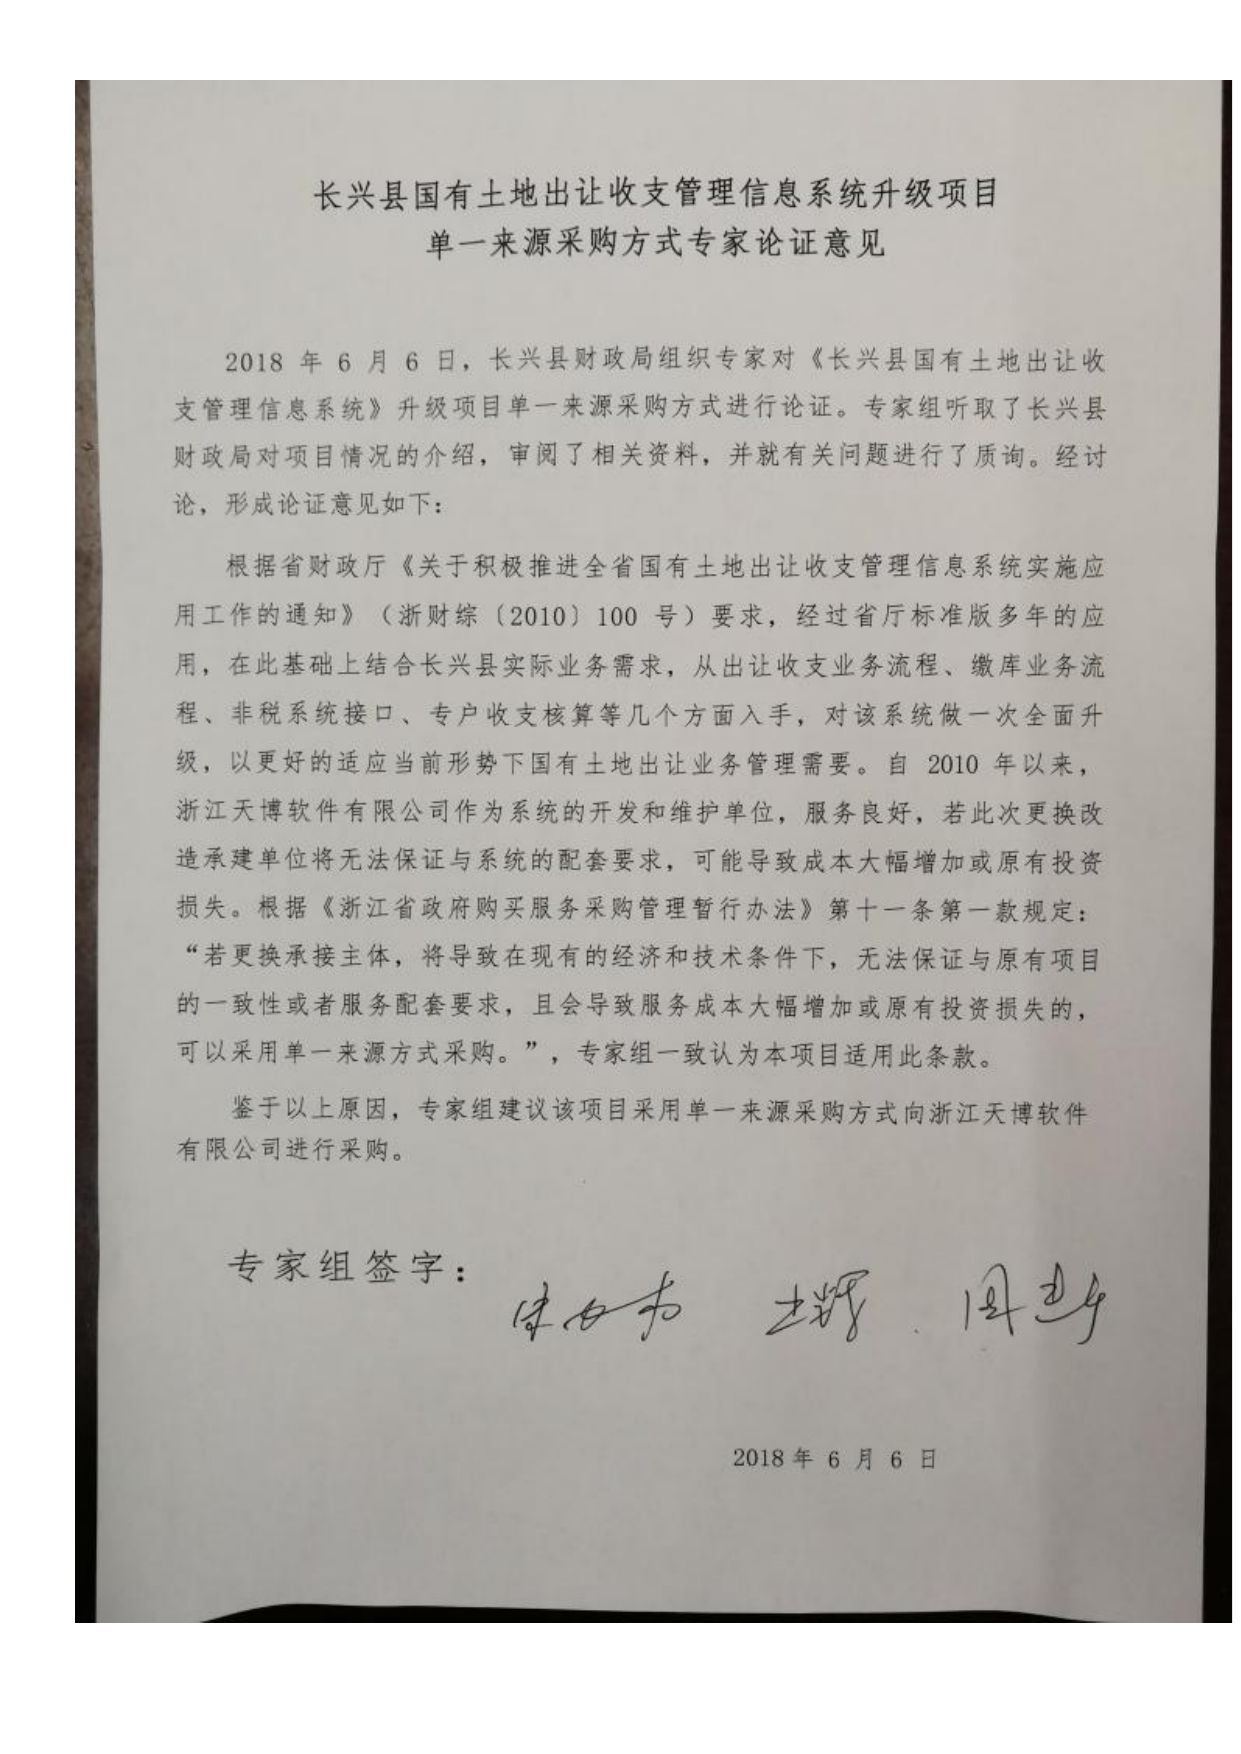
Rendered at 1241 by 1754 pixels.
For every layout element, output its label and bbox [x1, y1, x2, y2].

picture [75, 80, 1233, 1623]
